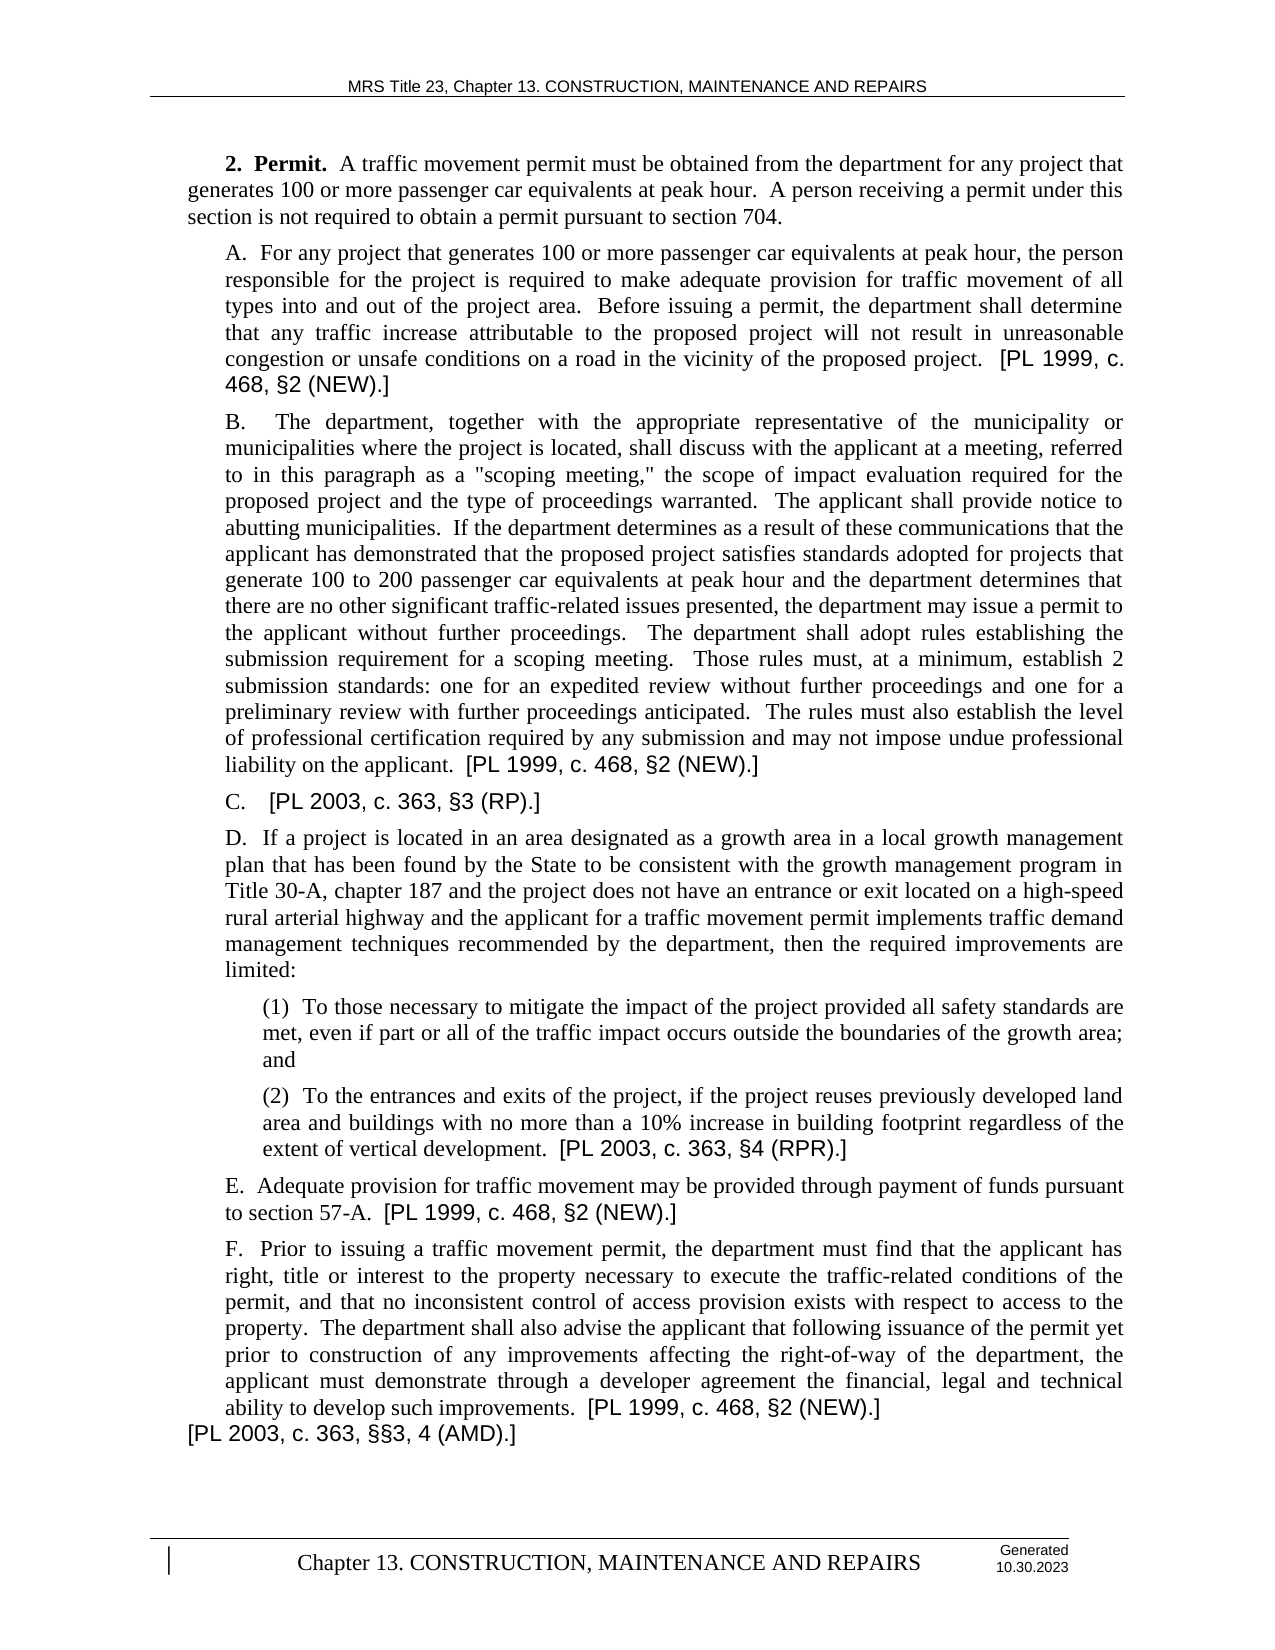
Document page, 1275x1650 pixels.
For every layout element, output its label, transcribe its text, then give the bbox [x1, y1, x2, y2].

text A. For any project that generates 100 or more passenger car equivalents at peak hour, the person responsible for the project is required to make adequate provision for traffic movement of all types into and out of the project area. Before issuing a permit, the department shall determine that any traffic increase attributable to the proposed project will not result in unreasonable congestion or unsafe conditions on a road in the vicinity of the proposed project. [PL 1999, c. 468, §2 (NEW).] [225, 239, 1125, 398]
text C. [PL 2003, c. 363, §3 (RP).] [225, 788, 1125, 814]
text [PL 2003, c. 363, §§3, 4 (AMD).] [187, 1420, 1125, 1446]
text (1) To those necessary to mitigate the impact of the project provided all safety standards are met, even if part or all of the traffic impact occurs outside the boundaries of the growth area; and [262, 993, 1125, 1072]
text B. The department, together with the appropriate representative of the municipality or municipalities where the project is located, shall discuss with the applicant at a meeting, referred to in this paragraph as a "scoping meeting," the scope of impact evaluation required for the proposed project and the type of proceedings warranted. The applicant shall provide notice to abutting municipalities. If the department determines as a result of these communications that the applicant has demonstrated that the proposed project satisfies standards adopted for projects that generate 100 to 200 passenger car equivalents at peak hour and the department determines that there are no other significant traffic-related issues presented, the department may issue a permit to the applicant without further proceedings. The department shall adopt rules establishing the submission requirement for a scoping meeting. Those rules must, at a minimum, establish 2 submission standards: one for an expedited review without further proceedings and one for a preliminary review with further proceedings anticipated. The rules must also establish the level of professional certification required by any submission and may not impose undue professional liability on the applicant. [PL 1999, c. 468, §2 (NEW).] [225, 408, 1125, 777]
text 2. Permit. A traffic movement permit must be obtained from the department for any project that generates 100 or more passenger car equivalents at peak hour. A person receiving a permit under this section is not required to obtain a permit pursuant to section 704. [187, 150, 1125, 229]
text E. Adequate provision for traffic movement may be provided through payment of funds pursuant to section 57‑A. [PL 1999, c. 468, §2 (NEW).] [225, 1172, 1125, 1225]
text D. If a project is located in an area designated as a growth area in a local growth management plan that has been found by the State to be consistent with the growth management program in Title 30‑A, chapter 187 and the project does not have an entrance or exit located on a high-speed rural arterial highway and the applicant for a traffic movement permit implements traffic demand management techniques recommended by the department, then the required improvements are limited: [225, 824, 1125, 983]
text (2) To the entrances and exits of the project, if the project reuses previously developed land area and buildings with no more than a 10% increase in building footprint regardless of the extent of vertical development. [PL 2003, c. 363, §4 (RPR).] [262, 1082, 1125, 1162]
text F. Prior to issuing a traffic movement permit, the department must find that the applicant has right, title or interest to the property necessary to execute the traffic-related conditions of the permit, and that no inconsistent control of access provision exists with respect to access to the property. The department shall also advise the applicant that following issuance of the permit yet prior to construction of any improvements affecting the right-of-way of the department, the applicant must demonstrate through a developer agreement the financial, legal and technical ability to develop such improvements. [PL 1999, c. 468, §2 (NEW).] [225, 1235, 1125, 1420]
